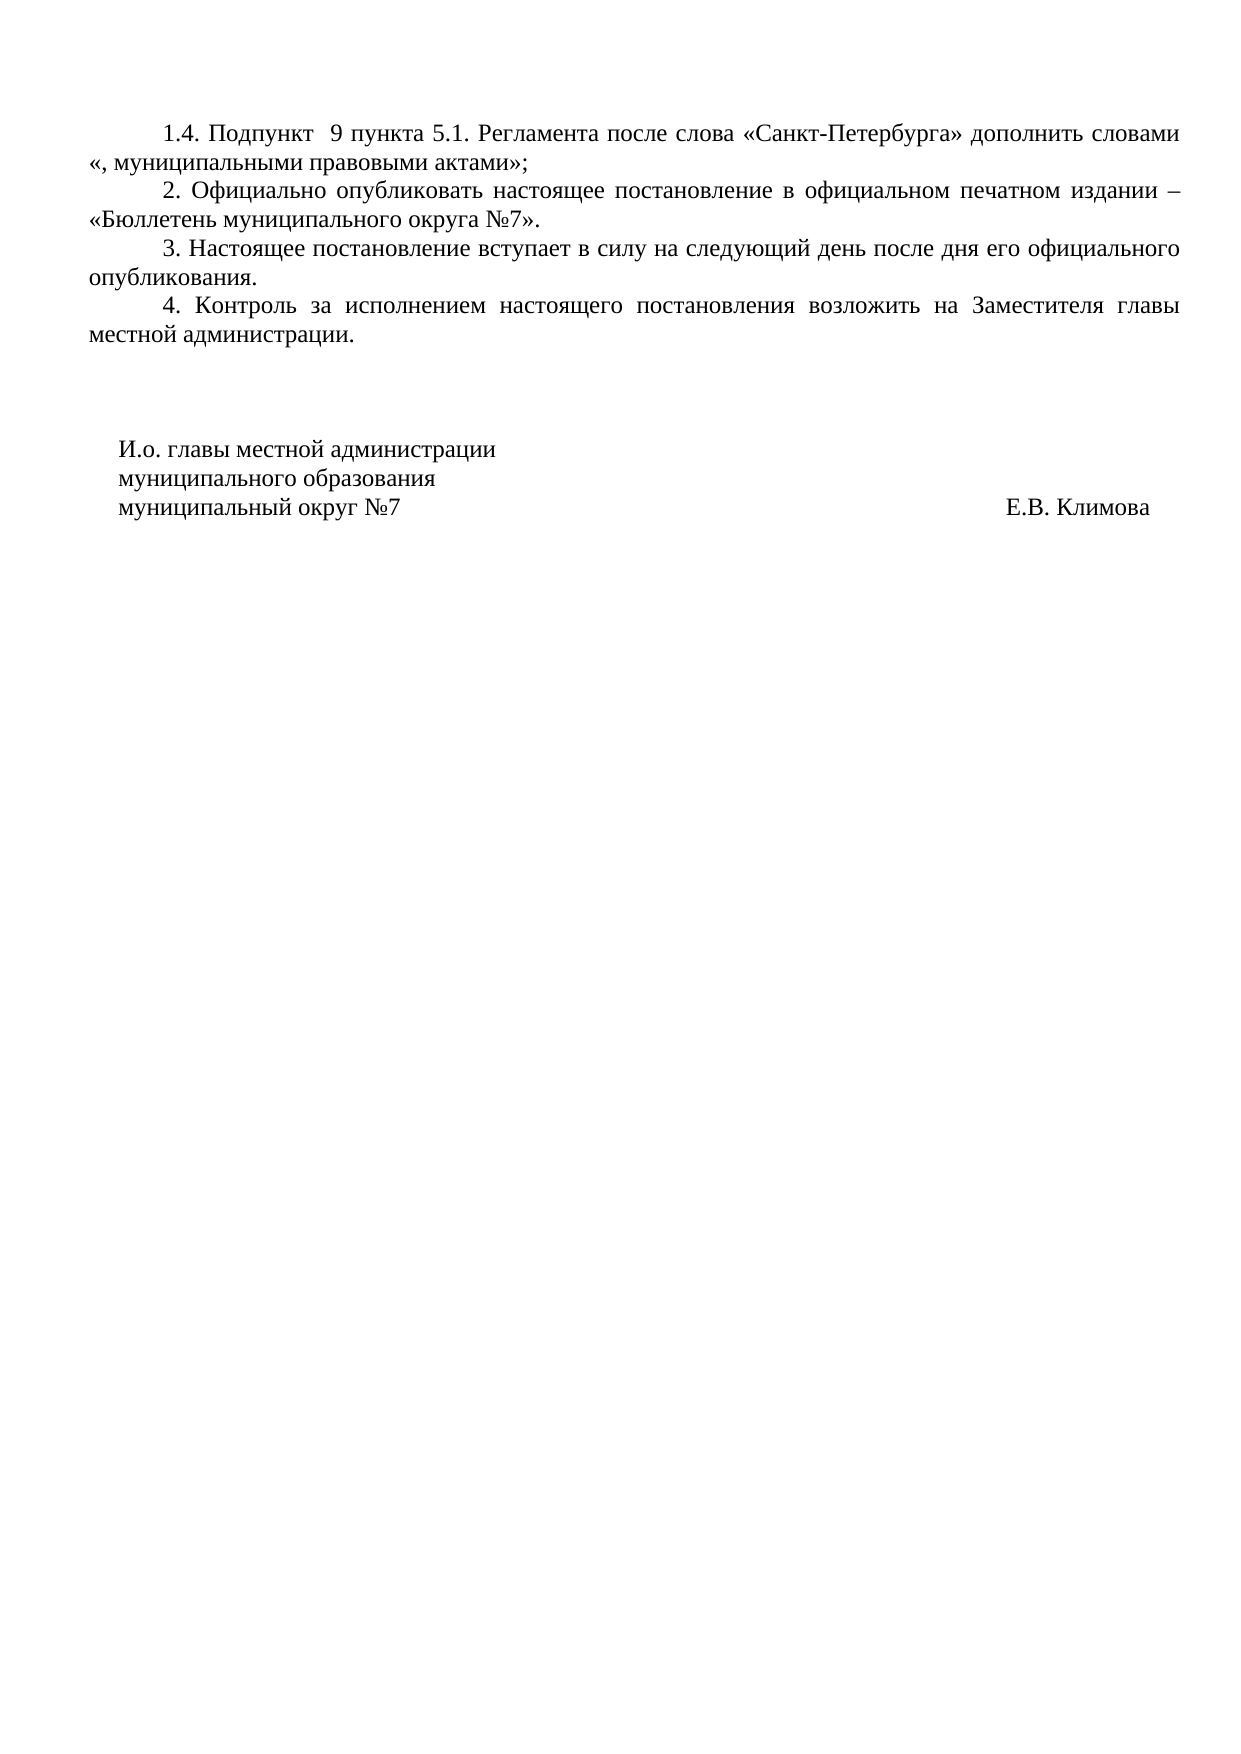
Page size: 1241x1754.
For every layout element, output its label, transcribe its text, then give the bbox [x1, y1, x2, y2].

subtitle 4. Контроль за исполнением настоящего постановления возложить на Заместителя главы местной администрации. [88, 291, 1181, 348]
text И.о. главы местной администрации [118, 434, 1181, 463]
text муниципального образования [118, 463, 1181, 492]
subtitle 3. Настоящее постановление вступает в силу на следующий день после дня его официального опубликования. [88, 233, 1181, 291]
subtitle 2. Официально опубликовать настоящее постановление в официальном печатном издании – «Бюллетень муниципального округа №7». [88, 176, 1181, 233]
subtitle 1.4. Подпункт 9 пункта 5.1. Регламента после слова «Санкт-Петербурга» дополнить словами «, муниципальными правовыми актами»; [88, 118, 1181, 176]
text муниципальный округ №7 Е.В. Климова [118, 492, 1181, 521]
